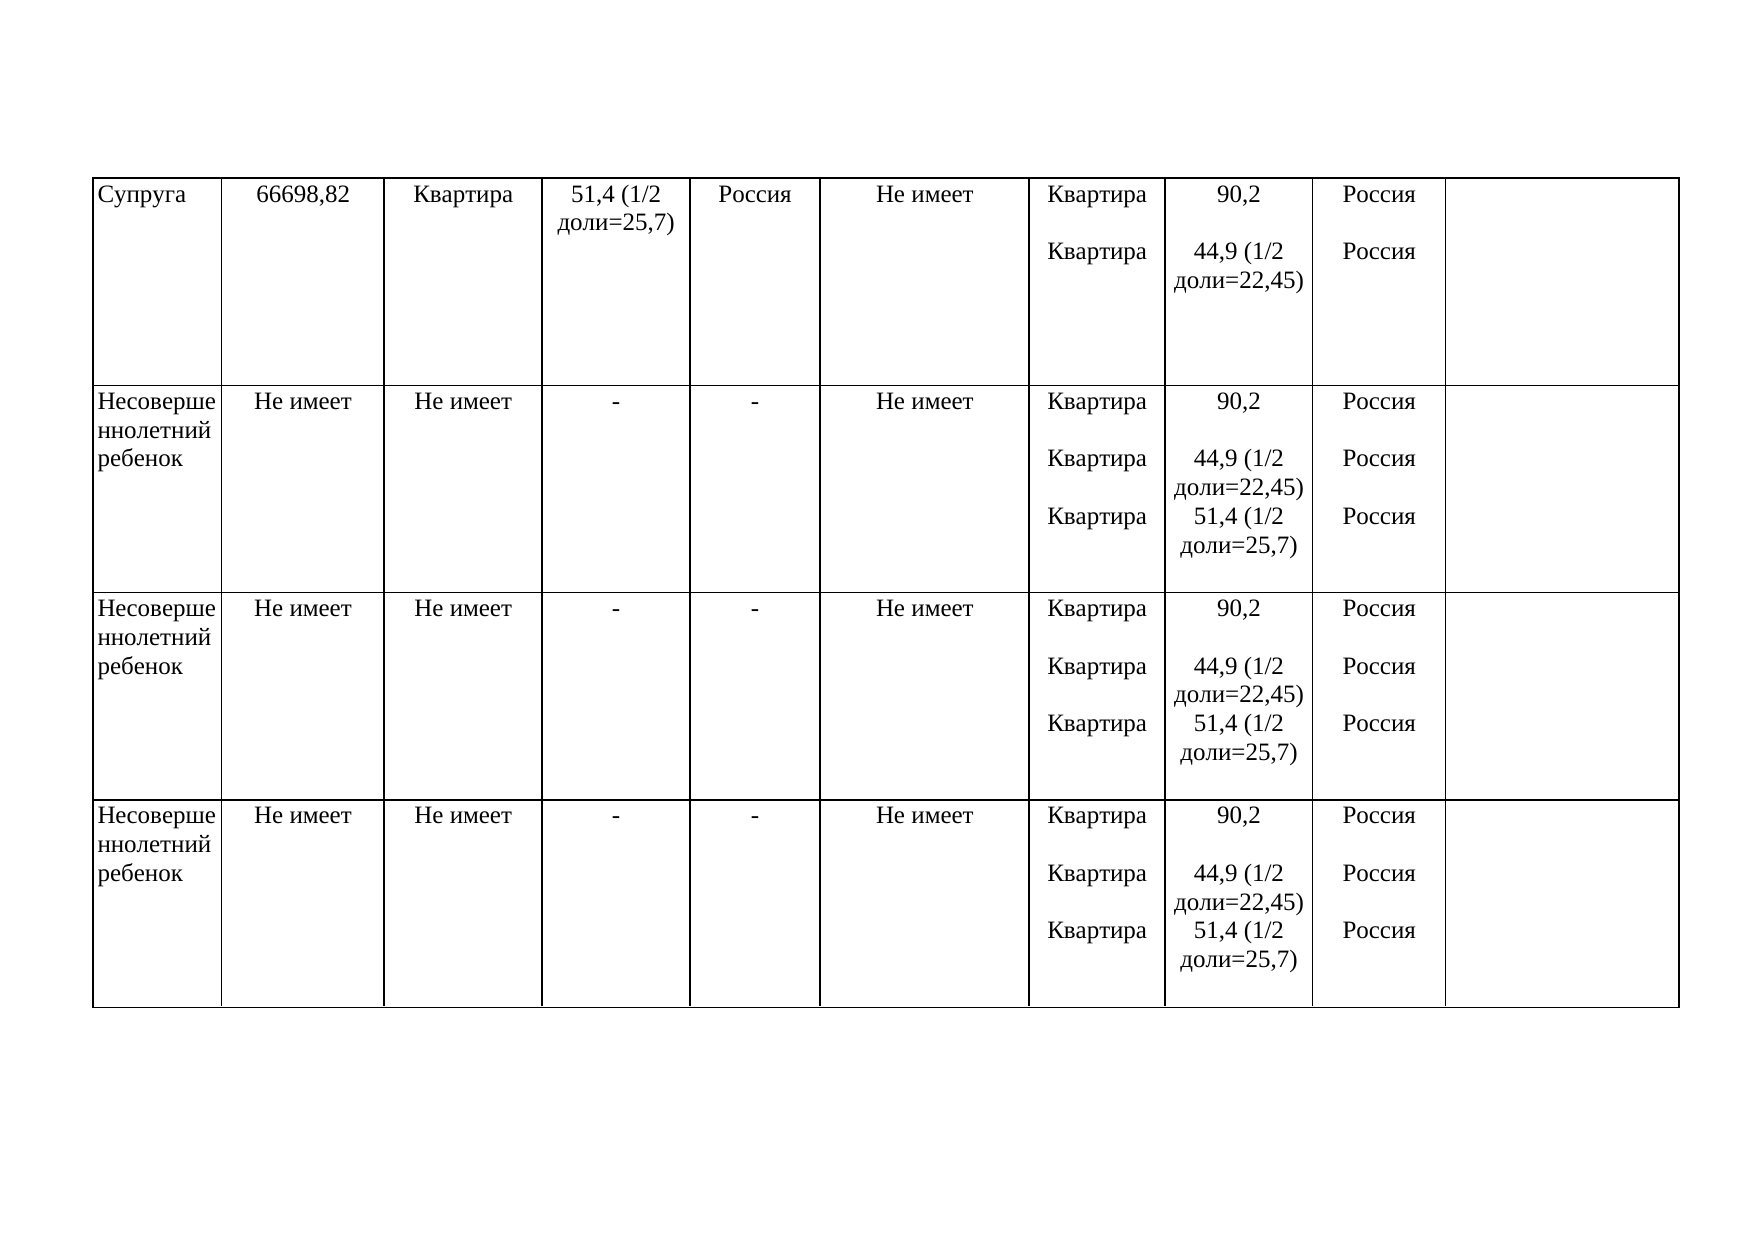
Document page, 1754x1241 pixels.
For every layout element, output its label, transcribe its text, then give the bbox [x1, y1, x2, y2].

table_cell 90,2 44,9 (1/2 доли=22,45) 51,4 (1/2 доли=25,7) [1166, 801, 1312, 1006]
table_cell [1446, 386, 1678, 592]
table_cell Квартира Квартира Квартира [1030, 386, 1164, 592]
table_cell 90,2 44,9 (1/2 доли=22,45) [1166, 179, 1312, 384]
table_cell - [543, 386, 689, 592]
table_cell Россия [691, 179, 819, 384]
table_cell 51,4 (1/2 доли=25,7) [543, 179, 689, 384]
table_cell 66698,82 [222, 179, 383, 384]
table_cell Несовершеннолетний ребенок [94, 593, 221, 799]
table_cell - [691, 801, 819, 1006]
table_cell Несовершеннолетний ребенок [94, 386, 221, 592]
table_cell - [691, 593, 819, 799]
table_cell Квартира Квартира Квартира [1030, 801, 1164, 1006]
table_cell Не имеет [821, 386, 1028, 592]
table_cell Не имеет [821, 801, 1028, 1006]
table_cell Не имеет [821, 593, 1028, 799]
table_cell Не имеет [222, 801, 383, 1006]
table_cell Несовершеннолетний ребенок [94, 801, 221, 1006]
table_cell Россия Россия Россия [1313, 801, 1445, 1006]
table_cell Квартира [385, 179, 541, 384]
table_cell [1446, 593, 1678, 799]
table_cell Россия Россия Россия [1313, 386, 1445, 592]
table_cell - [543, 593, 689, 799]
table_cell Квартира Квартира Квартира [1030, 593, 1164, 799]
table_cell Не имеет [821, 179, 1028, 384]
table_cell 90,2 44,9 (1/2 доли=22,45) 51,4 (1/2 доли=25,7) [1166, 386, 1312, 592]
table_cell Не имеет [385, 386, 541, 592]
table_cell Россия Россия Россия [1313, 593, 1445, 799]
table_cell Не имеет [222, 386, 383, 592]
table_cell Россия Россия [1313, 179, 1445, 384]
table_cell - [543, 801, 689, 1006]
table_cell [1446, 801, 1678, 1006]
table_cell Не имеет [222, 593, 383, 799]
table_cell [1446, 179, 1678, 384]
table_cell Не имеет [385, 801, 541, 1006]
table_cell Квартира Квартира [1030, 179, 1164, 384]
table_cell - [691, 386, 819, 592]
table_cell Не имеет [385, 593, 541, 799]
table_cell 90,2 44,9 (1/2 доли=22,45) 51,4 (1/2 доли=25,7) [1166, 593, 1312, 799]
table_cell Супруга [94, 179, 221, 384]
